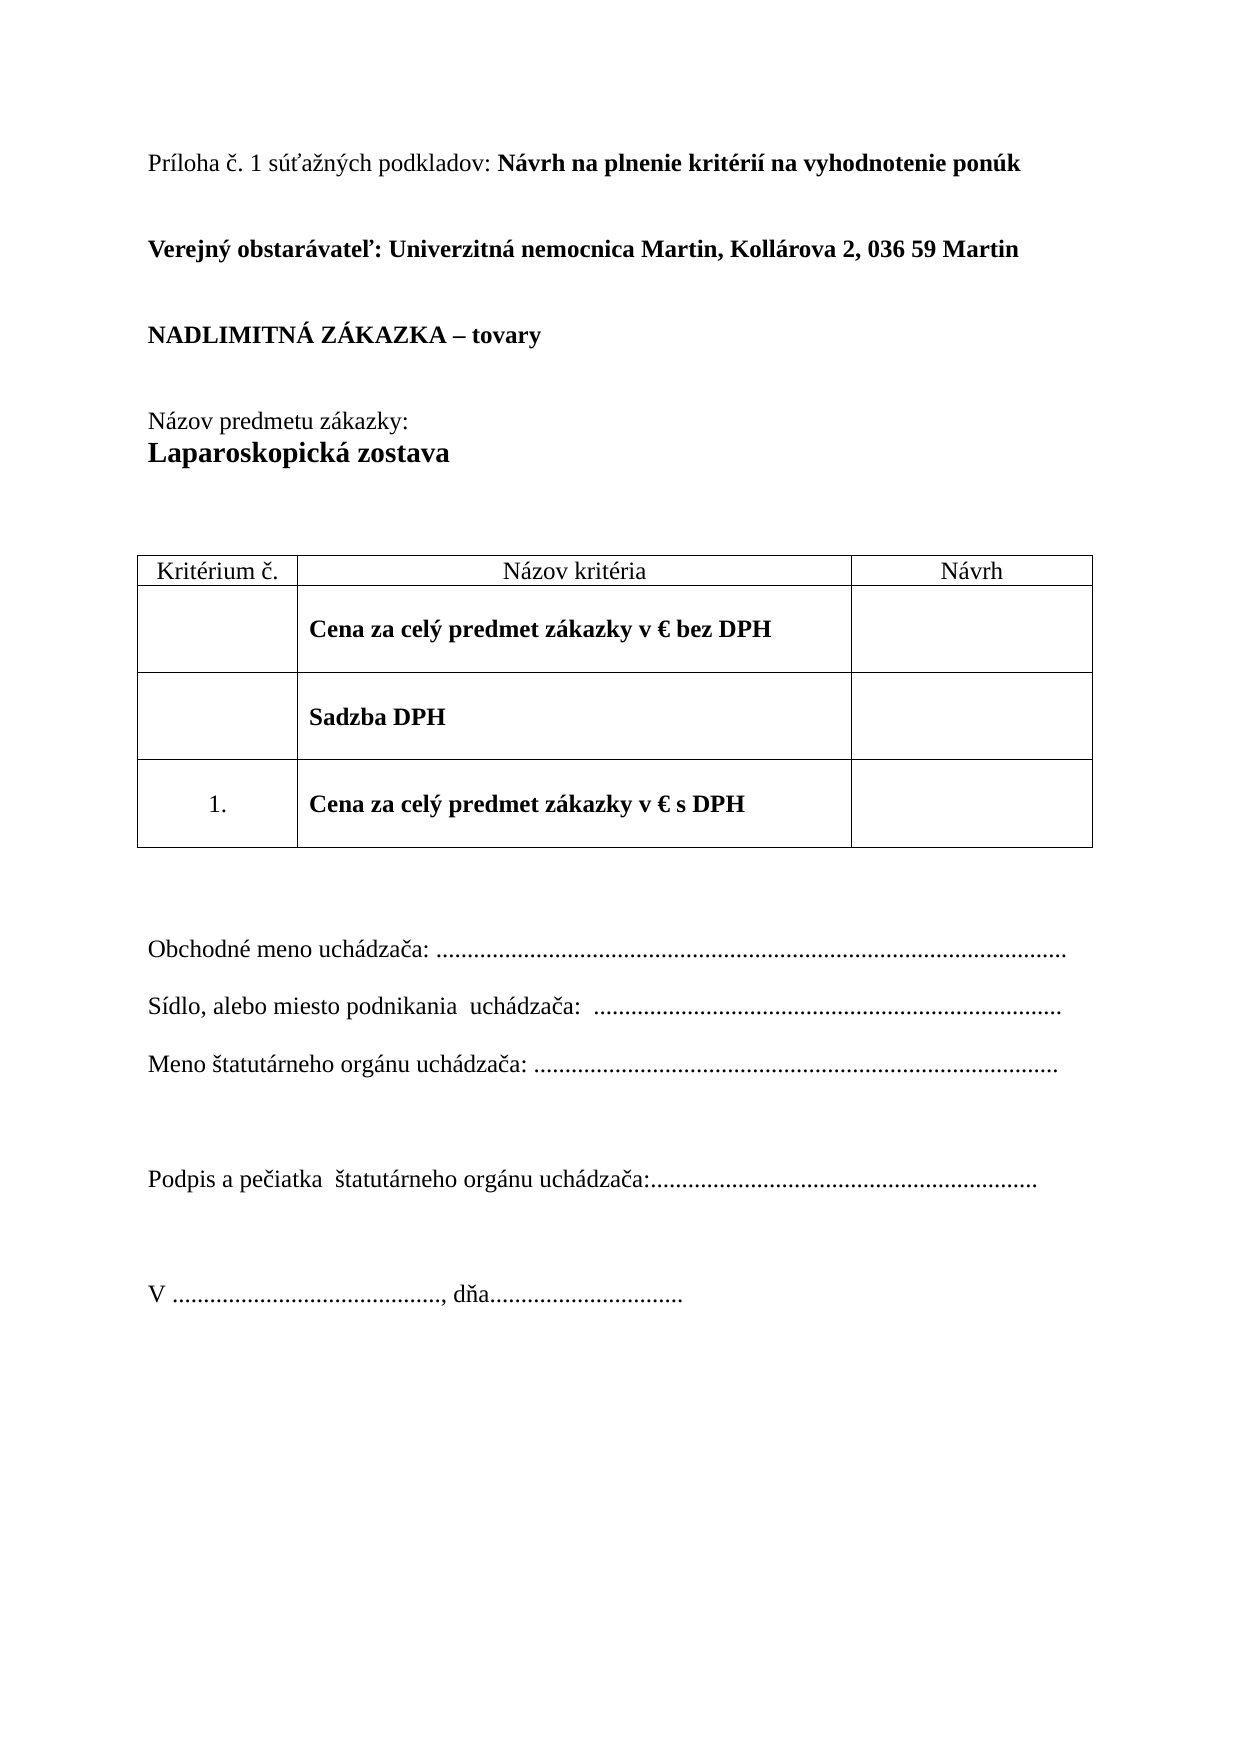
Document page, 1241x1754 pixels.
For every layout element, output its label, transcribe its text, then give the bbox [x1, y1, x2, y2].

table_header Návrh [852, 556, 1092, 585]
table_header Kritérium č. [138, 556, 297, 585]
table_cell 1. [138, 760, 297, 847]
table_cell [852, 760, 1092, 847]
subtitle Verejný obstarávateľ: Univerzitná nemocnica Martin, Kollárova 2, 036 59 Martin [148, 234, 1092, 263]
table_cell Cena za celý predmet zákazky v € s DPH [298, 760, 851, 847]
table_cell [138, 673, 297, 759]
text Príloha č. 1 súťažných podkladov: Návrh na plnenie kritérií na vyhodnotenie ponúk [148, 148, 1092, 176]
table_cell Cena za celý predmet zákazky v € bez DPH [298, 586, 851, 672]
table_cell [138, 586, 297, 672]
text Meno štatutárneho orgánu uchádzača: .................................................................................... [148, 1049, 1092, 1078]
text Názov predmetu zákazky: [148, 406, 1092, 435]
text Sídlo, alebo miesto podnikania uchádzača: ........................................................................... [148, 991, 1092, 1020]
text Laparoskopická zostava [148, 435, 1092, 469]
text Podpis a pečiatka štatutárneho orgánu uchádzača:.............................................................. [148, 1164, 1092, 1193]
text Obchodné meno uchádzača: ..................................................................................................... [148, 934, 1092, 963]
text NADLIMITNÁ ZÁKAZKA – tovary [148, 320, 1092, 349]
text V ..........................................., dňa............................... [148, 1279, 1092, 1308]
table_cell [852, 586, 1092, 672]
table_cell [852, 673, 1092, 759]
table_cell Sadzba DPH [298, 673, 851, 759]
table_header Názov kritéria [298, 556, 851, 585]
